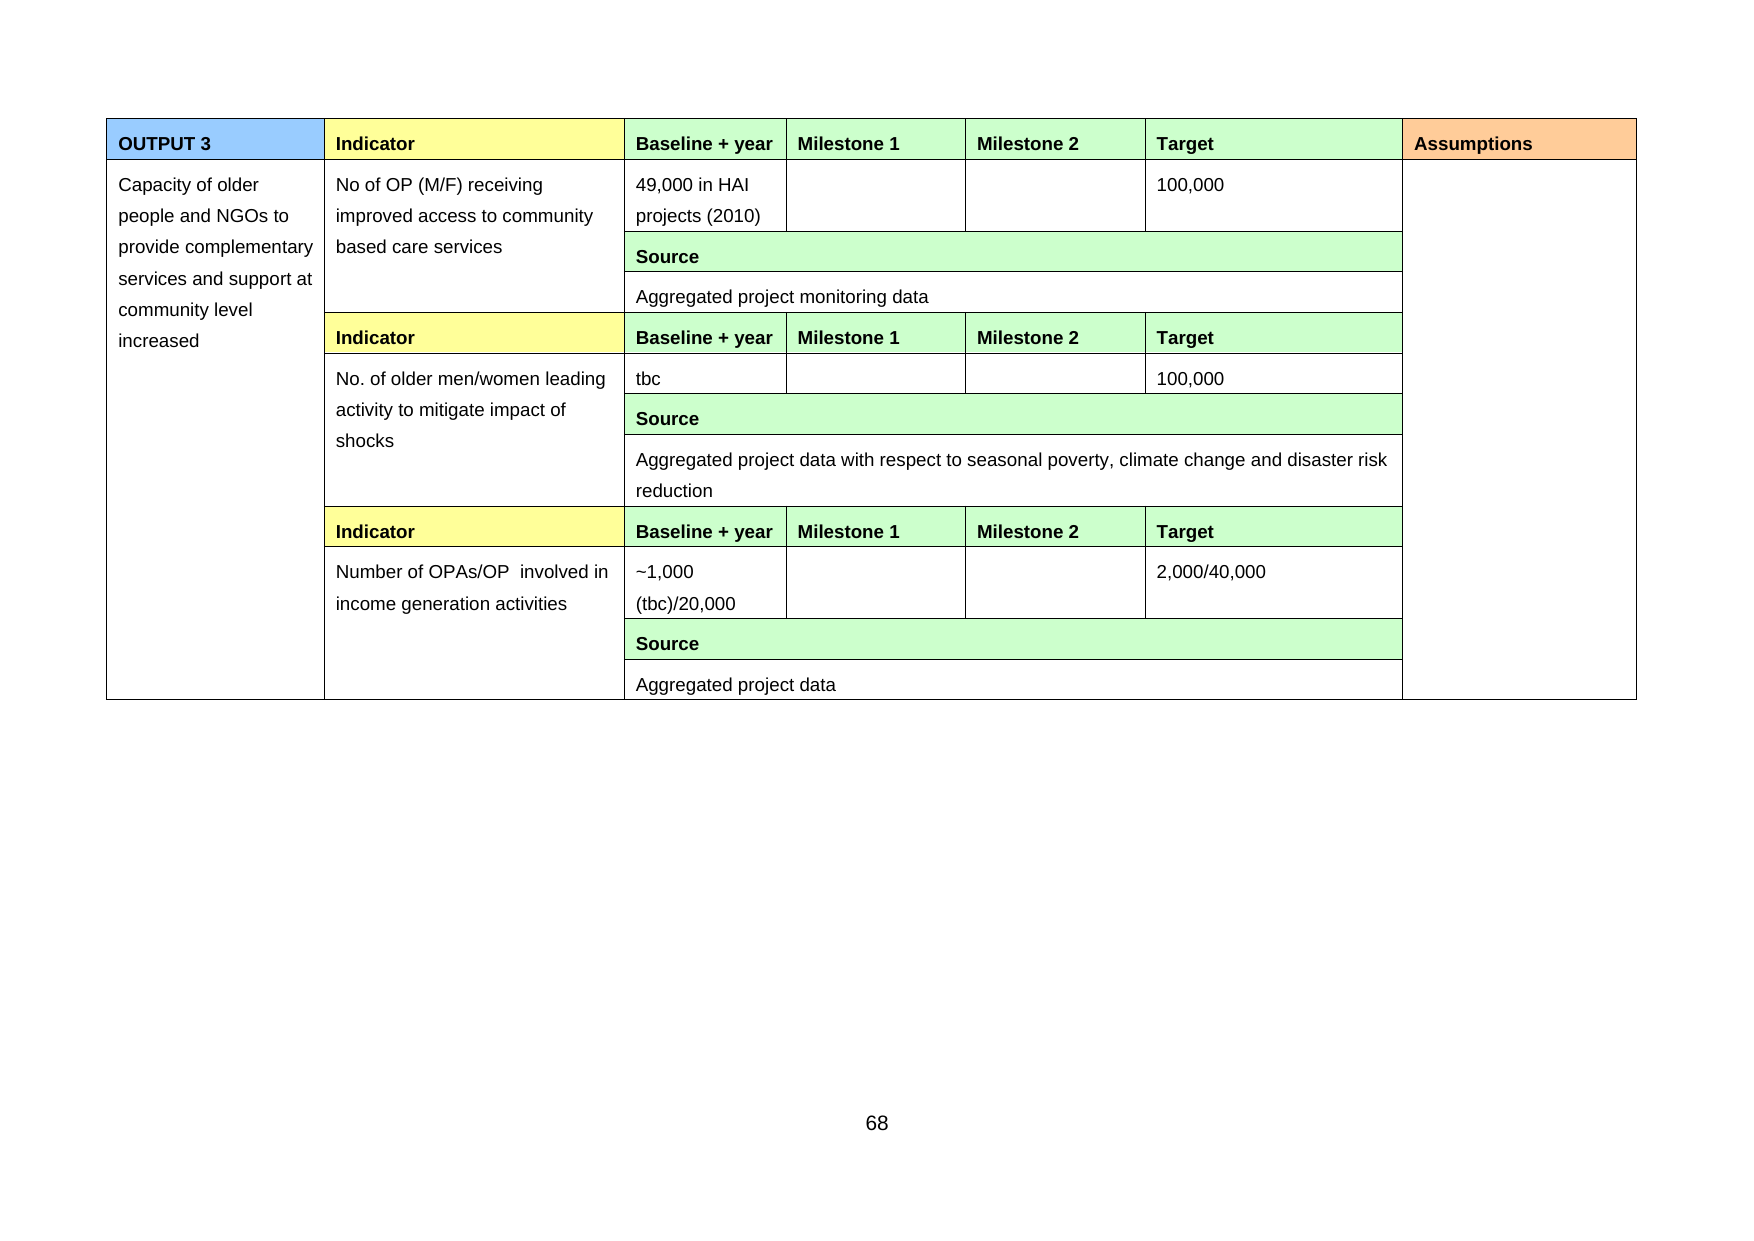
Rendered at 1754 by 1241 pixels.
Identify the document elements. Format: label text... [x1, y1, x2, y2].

table_cell Number of OPAs/OP involved in income generation activities [325, 547, 624, 699]
table_cell 100,000 [1146, 160, 1402, 231]
table_header Baseline + year [625, 119, 786, 159]
table_cell tbc [625, 354, 786, 393]
table_cell Indicator [325, 313, 624, 352]
table_cell Aggregated project data [625, 660, 1402, 699]
table_cell Target [1146, 507, 1402, 546]
table_cell ~1,000 (tbc)/20,000 [625, 547, 786, 618]
table_cell Indicator [325, 507, 624, 546]
table_cell 100,000 [1146, 354, 1402, 393]
table_cell [1403, 160, 1636, 699]
table_cell [966, 547, 1145, 618]
table_cell [787, 160, 965, 231]
table_cell Baseline + year [625, 507, 786, 546]
table_cell [787, 547, 965, 618]
table_cell [966, 160, 1145, 231]
table_cell Milestone 1 [787, 313, 965, 352]
table_cell Source [625, 394, 1402, 434]
table_cell Source [625, 232, 1402, 271]
table_cell [787, 354, 965, 393]
table_header Assumptions [1403, 119, 1636, 159]
table_cell Milestone 2 [966, 507, 1145, 546]
table_cell Milestone 2 [966, 313, 1145, 352]
table_cell Milestone 1 [787, 507, 965, 546]
table_header Target [1146, 119, 1402, 159]
table_cell 49,000 in HAI projects (2010) [625, 160, 786, 231]
table_header OUTPUT 3 [107, 119, 324, 159]
table_header Milestone 1 [787, 119, 965, 159]
table_cell Aggregated project monitoring data [625, 272, 1402, 312]
table_cell No. of older men/women leading activity to mitigate impact of shocks [325, 354, 624, 506]
table_header Indicator [325, 119, 624, 159]
table_cell 2,000/40,000 [1146, 547, 1402, 618]
table_header Milestone 2 [966, 119, 1145, 159]
table_cell Baseline + year [625, 313, 786, 352]
table_cell Aggregated project data with respect to seasonal poverty, climate change and disaster risk reduction [625, 435, 1402, 506]
table_cell No of OP (M/F) receiving improved access to community based care services [325, 160, 624, 312]
table_cell Target [1146, 313, 1402, 352]
table_cell Source [625, 619, 1402, 659]
table_cell [966, 354, 1145, 393]
table_cell Capacity of older people and NGOs to provide complementary services and support at community level increased [107, 160, 324, 699]
